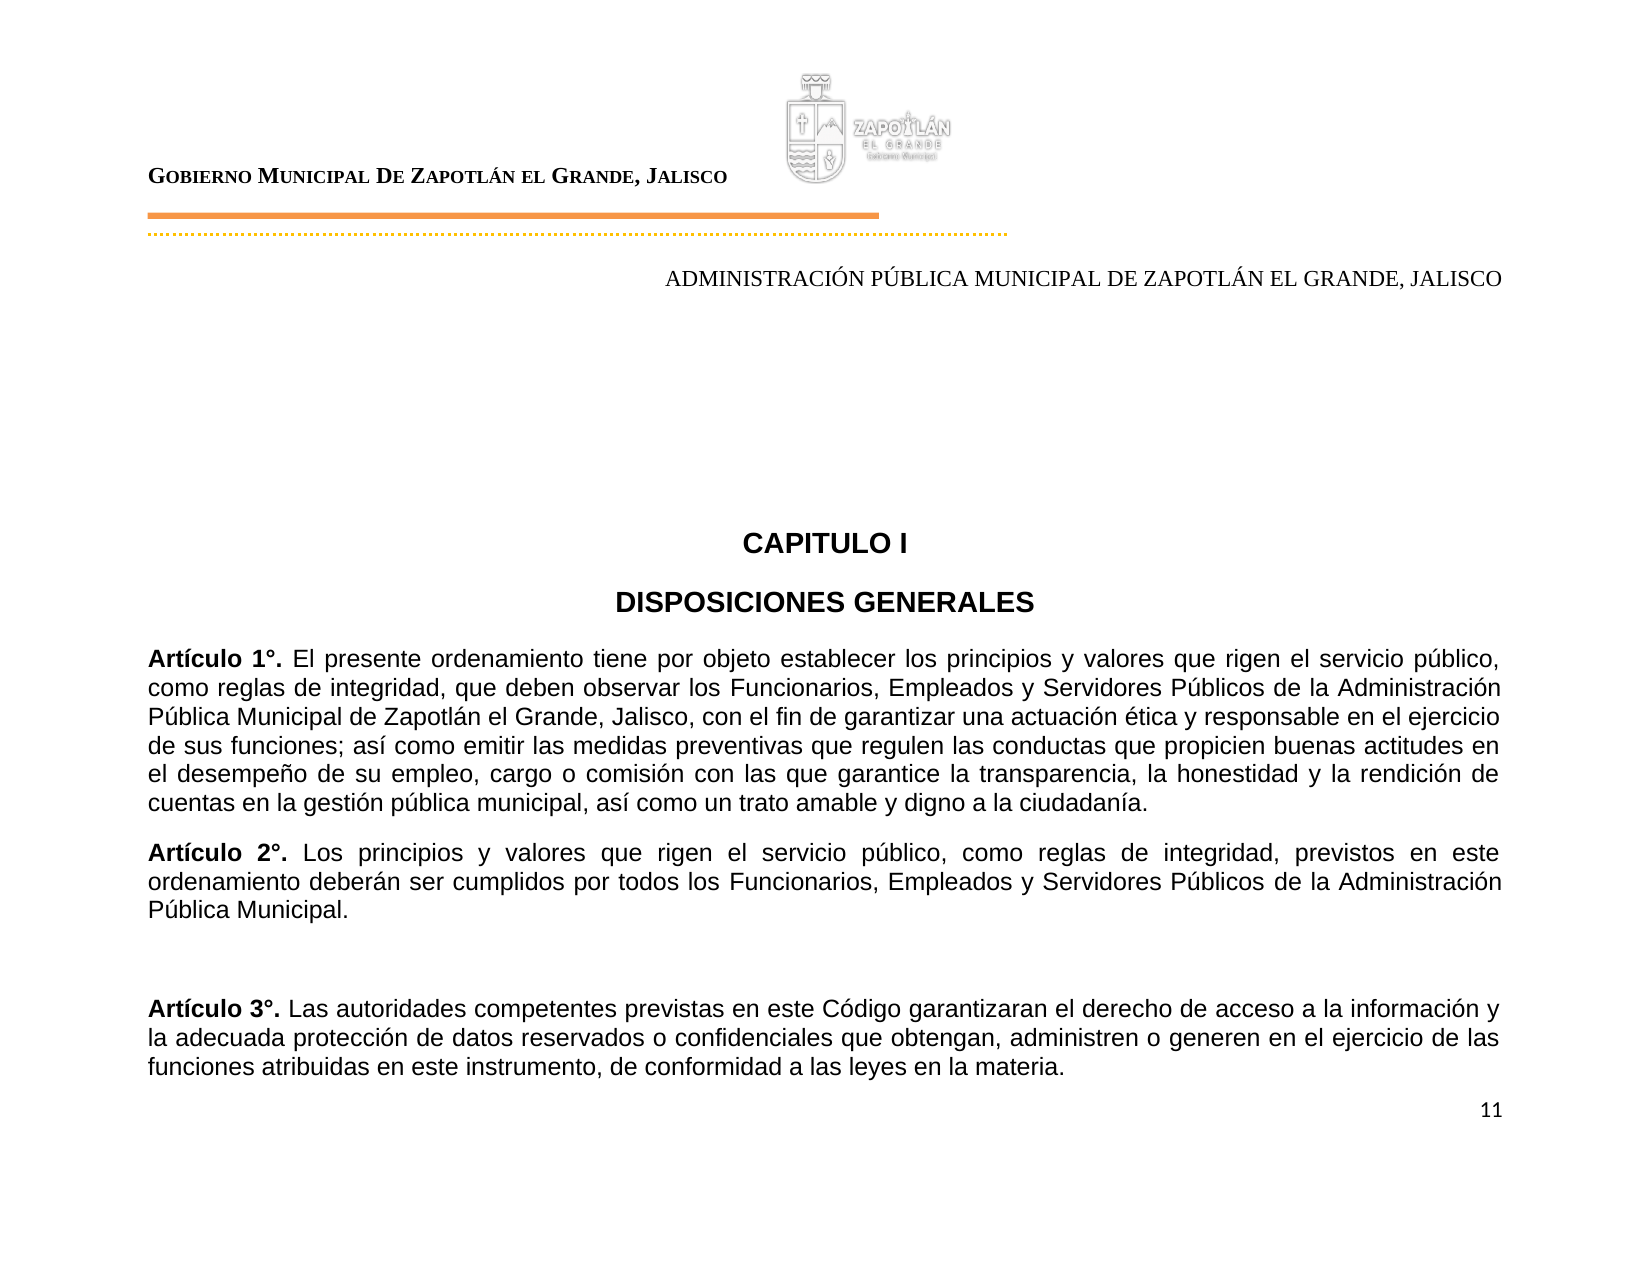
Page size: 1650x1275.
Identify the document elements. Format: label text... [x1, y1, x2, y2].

text Artículo 3°. Las autoridades competentes previstas en este Código garantizaran el derecho de acceso a la información y la adecuada protección de datos reservados o confidenciales que obtengan, administren o generen en el ejercicio de las funciones atribuidas en este instrumento, de conformidad a las leyes en la materia. [148, 994, 1502, 1081]
picture [779, 73, 958, 184]
text Artículo 1°. El presente ordenamiento tiene por objeto establecer los principios y valores que rigen el servicio público, como reglas de integridad, que deben observar los Funcionarios, Empleados y Servidores Públicos de la Administración Pública Municipal de Zapotlán el Grande, Jalisco, con el fin de garantizar una actuación ética y responsable en el ejercicio de sus funciones; así como emitir las medidas preventivas que regulen las conductas que propicien buenas actitudes en el desempeño de su empleo, cargo o comisión con las que garantice la transparencia, la honestidad y la rendición de cuentas en la gestión pública municipal, así como un trato amable y digno a la ciudadanía. [148, 644, 1502, 817]
text CAPITULO I [148, 526, 1502, 559]
text Artículo 2°. Los principios y valores que rigen el servicio público, como reglas de integridad, previstos en este ordenamiento deberán ser cumplidos por todos los Funcionarios, Empleados y Servidores Públicos de la Administración Pública Municipal. [148, 838, 1502, 924]
text DISPOSICIONES GENERALES [148, 585, 1502, 618]
